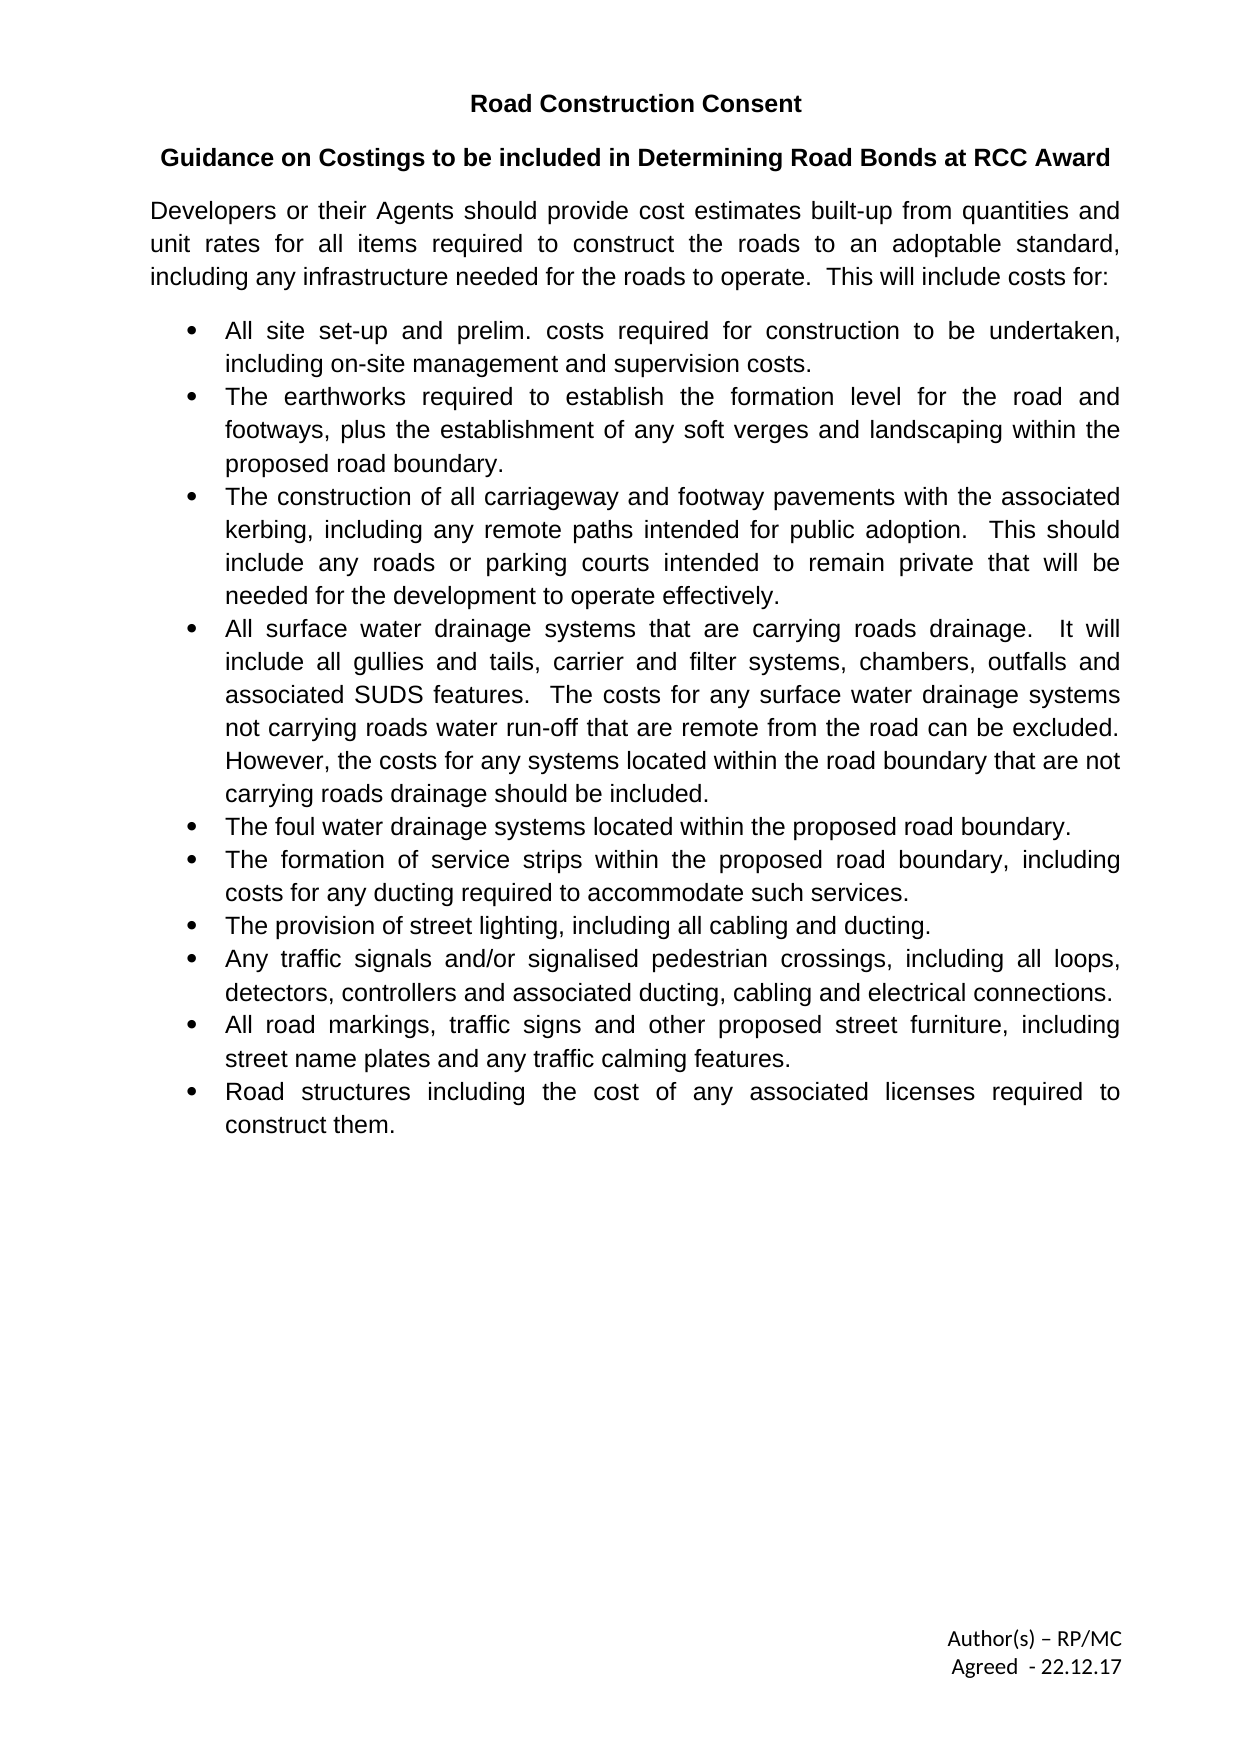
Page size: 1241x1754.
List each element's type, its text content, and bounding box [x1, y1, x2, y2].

list The construction of all carriageway and footway pavements with the associated kerbing, including any remote paths intended for public adoption. This should include any roads or parking courts intended to remain private that will be needed for the development to operate effectively. [187, 482, 1122, 609]
list The foul water drainage systems located within the proposed road boundary. [187, 812, 1122, 841]
list All site set-up and prelim. costs required for construction to be undertaken, including on-site management and supervision costs. [187, 316, 1122, 378]
list The formation of service strips within the proposed road boundary, including costs for any ducting required to accommodate such services. [187, 845, 1122, 907]
list Road structures including the cost of any associated licenses required to construct them. [187, 1077, 1122, 1138]
list All surface water drainage systems that are carrying roads drainage. It will include all gullies and tails, carrier and filter systems, chambers, outfalls and associated SUDS features. The costs for any surface water drainage systems not carrying roads water run-off that are remote from the road can be excluded. However, the costs for any systems located within the road boundary that are not carrying roads drainage should be included. [187, 614, 1122, 808]
list All road markings, traffic signs and other proposed street furniture, including street name plates and any traffic calming features. [187, 1011, 1122, 1072]
list The provision of street lighting, including all cabling and ducting. [187, 911, 1122, 940]
text Guidance on Costings to be included in Determining Road Bonds at RCC Award [150, 142, 1122, 171]
text Developers or their Agents should provide cost estimates built-up from quantities and unit rates for all items required to construct the roads to an adoptable standard, including any infrastructure needed for the roads to operate. This will include costs for: [150, 196, 1122, 291]
list Any traffic signals and/or signalised pedestrian crossings, including all loops, detectors, controllers and associated ducting, cabling and electrical connections. [187, 944, 1122, 1006]
text Road Construction Consent [150, 89, 1122, 117]
list The earthworks required to establish the formation level for the road and footways, plus the establishment of any soft verges and landscaping within the proposed road boundary. [187, 382, 1122, 477]
